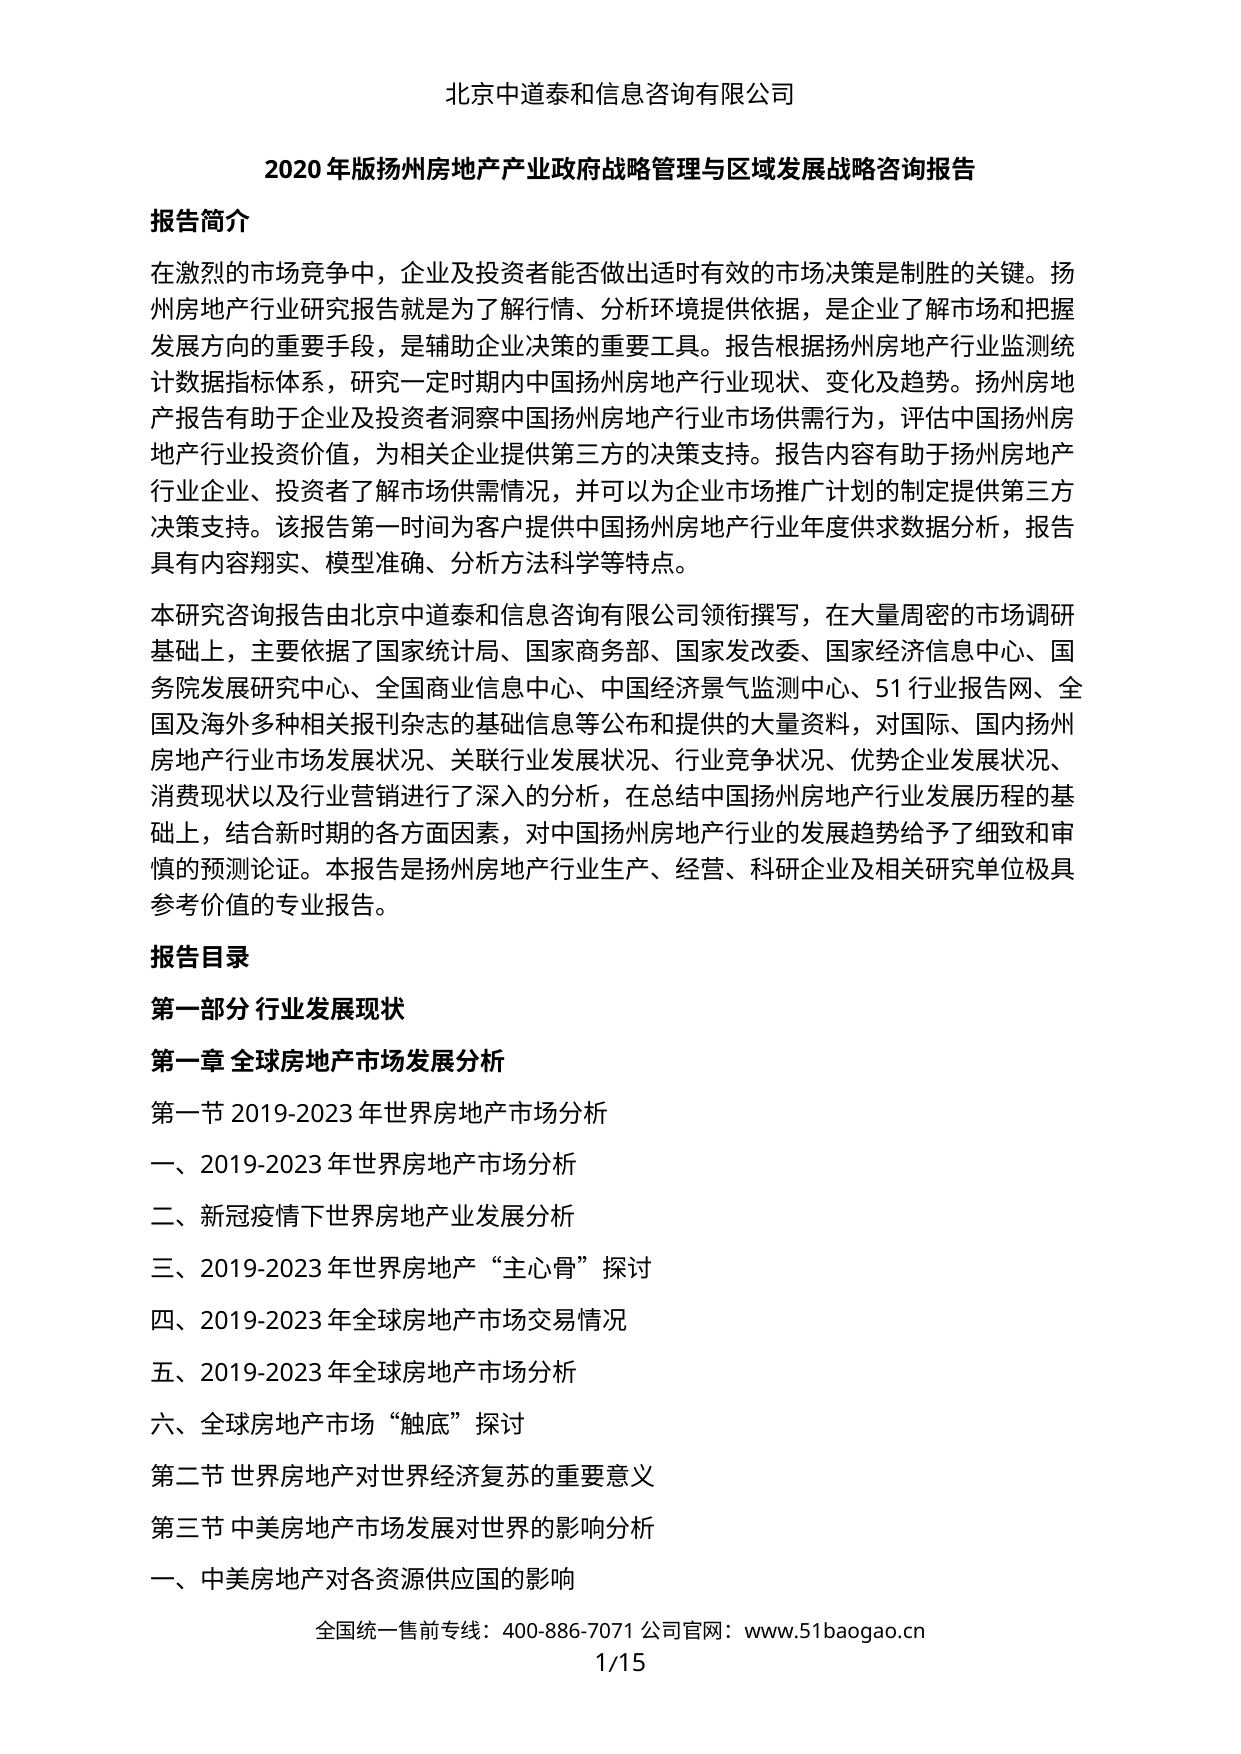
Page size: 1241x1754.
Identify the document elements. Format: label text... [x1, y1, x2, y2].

text 本研究咨询报告由北京中道泰和信息咨询有限公司领衔撰写，在大量周密的市场调研基础上，主要依据了国家统计局、国家商务部、国家发改委、国家经济信息中心、国务院发展研究中心、全国商业信息中心、中国经济景气监测中心、51行业报告网、全国及海外多种相关报刊杂志的基础信息等公布和提供的大量资料，对国际、国内扬州房地产行业市场发展状况、关联行业发展状况、行业竞争状况、优势企业发展状况、消费现状以及行业营销进行了深入的分析，在总结中国扬州房地产行业发展历程的基础上，结合新时期的各方面因素，对中国扬州房地产行业的发展趋势给予了细致和审慎的预测论证。本报告是扬州房地产行业生产、经营、科研企业及相关研究单位极具参考价值的专业报告。 [150, 596, 1090, 922]
text 在激烈的市场竞争中，企业及投资者能否做出适时有效的市场决策是制胜的关键。扬州房地产行业研究报告就是为了解行情、分析环境提供依据，是企业了解市场和把握发展方向的重要手段，是辅助企业决策的重要工具。报告根据扬州房地产行业监测统计数据指标体系，研究一定时期内中国扬州房地产行业现状、变化及趋势。扬州房地产报告有助于企业及投资者洞察中国扬州房地产行业市场供需行为，评估中国扬州房地产行业投资价值，为相关企业提供第三方的决策支持。报告内容有助于扬州房地产行业企业、投资者了解市场供需情况，并可以为企业市场推广计划的制定提供第三方决策支持。该报告第一时间为客户提供中国扬州房地产行业年度供求数据分析，报告具有内容翔实、模型准确、分析方法科学等特点。 [150, 254, 1090, 580]
text 第一节 2019-2023年世界房地产市场分析 [150, 1093, 1090, 1129]
text 报告目录 [150, 937, 1090, 974]
text 六、全球房地产市场“触底”探讨 [150, 1404, 1090, 1441]
text 第二节 世界房地产对世界经济复苏的重要意义 [150, 1456, 1090, 1492]
text 三、2019-2023年世界房地产“主心骨”探讨 [150, 1249, 1090, 1285]
text 二、新冠疫情下世界房地产业发展分析 [150, 1197, 1090, 1233]
text 第一章 全球房地产市场发展分析 [150, 1041, 1090, 1077]
text 第三节 中美房地产市场发展对世界的影响分析 [150, 1508, 1090, 1544]
text 报告简介 [150, 202, 1090, 238]
text 五、2019-2023年全球房地产市场分析 [150, 1352, 1090, 1389]
text 一、2019-2023年世界房地产市场分析 [150, 1145, 1090, 1181]
text 第一部分 行业发展现状 [150, 989, 1090, 1026]
text 2020年版扬州房地产产业政府战略管理与区域发展战略咨询报告 [150, 150, 1090, 186]
text 四、2019-2023年全球房地产市场交易情况 [150, 1301, 1090, 1337]
text 一、中美房地产对各资源供应国的影响 [150, 1560, 1090, 1596]
